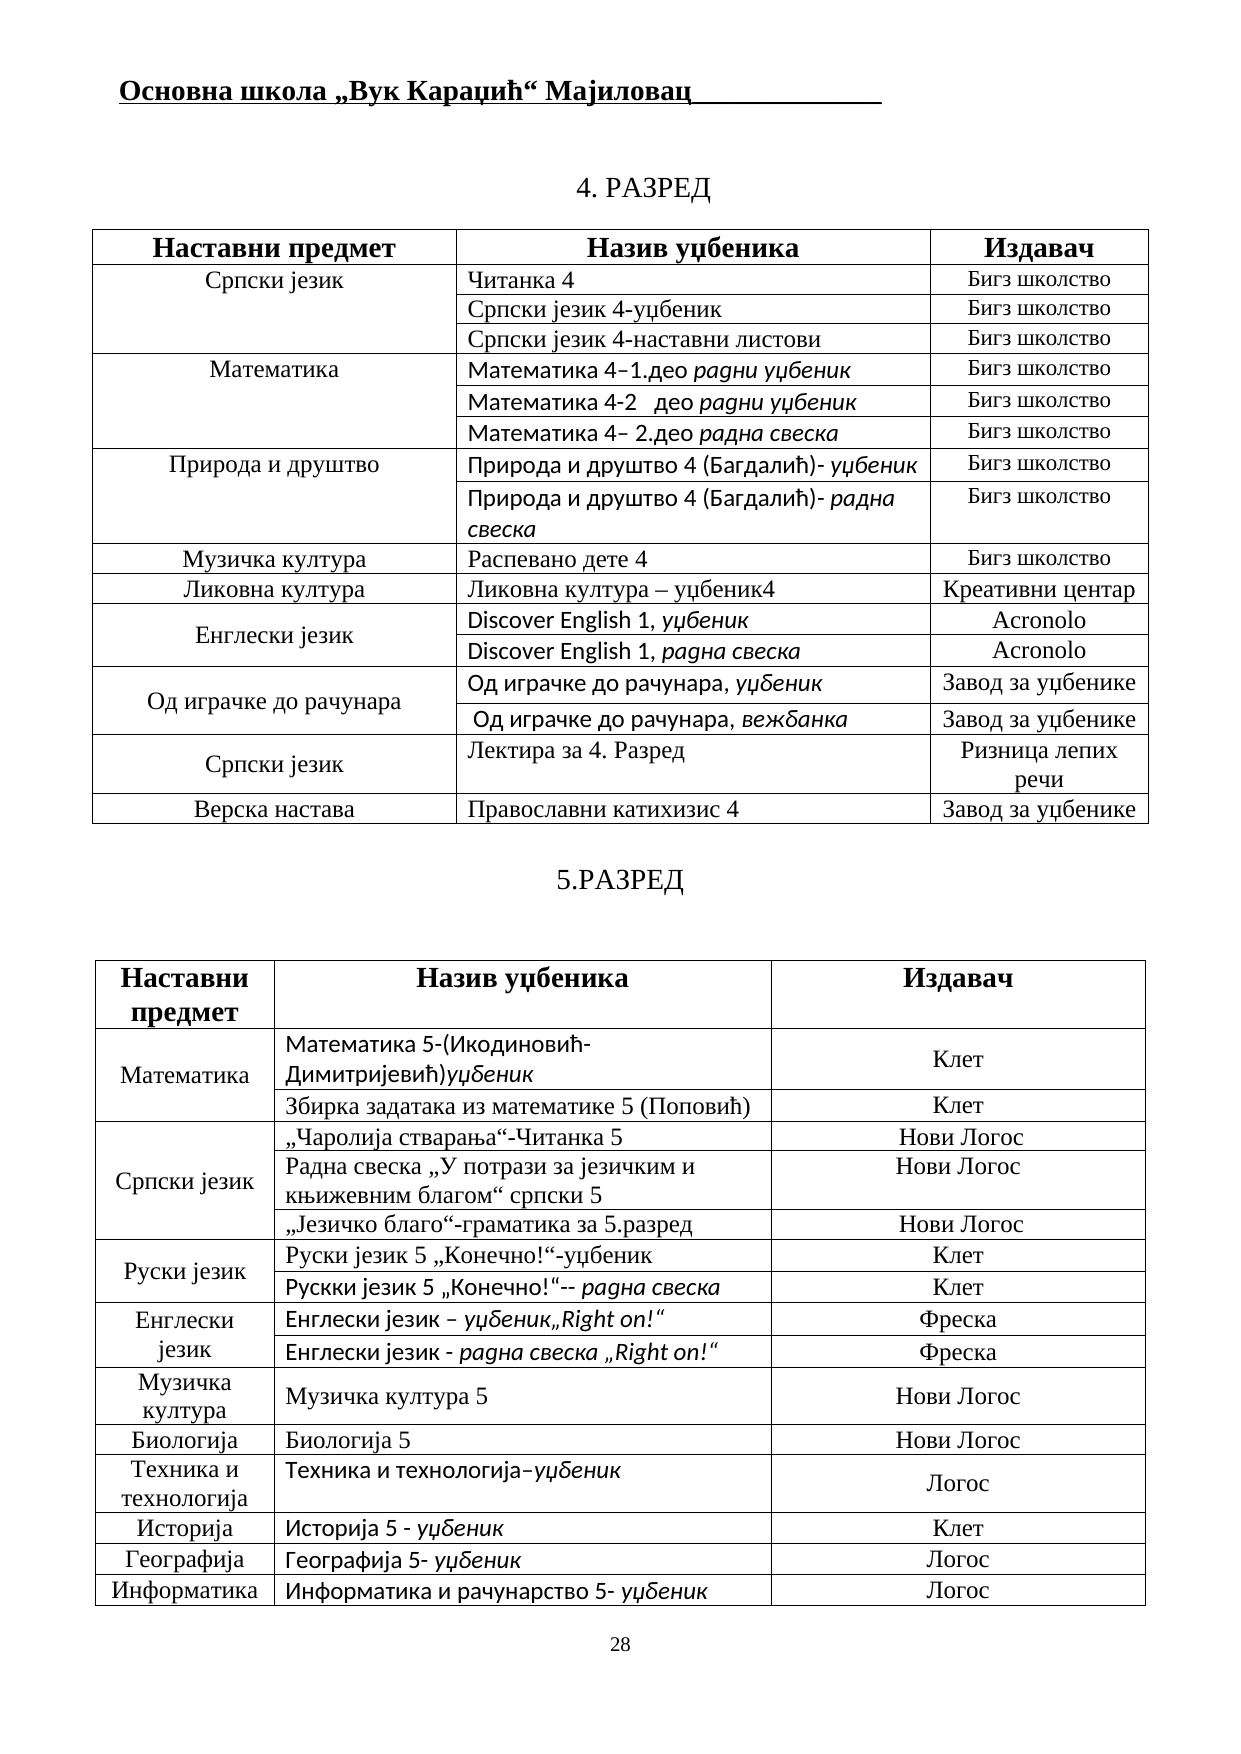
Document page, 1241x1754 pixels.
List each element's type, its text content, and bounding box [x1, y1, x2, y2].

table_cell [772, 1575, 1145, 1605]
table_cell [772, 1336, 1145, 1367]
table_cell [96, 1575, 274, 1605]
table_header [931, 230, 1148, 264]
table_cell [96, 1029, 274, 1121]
text 4. РАЗРЕД [165, 170, 1122, 203]
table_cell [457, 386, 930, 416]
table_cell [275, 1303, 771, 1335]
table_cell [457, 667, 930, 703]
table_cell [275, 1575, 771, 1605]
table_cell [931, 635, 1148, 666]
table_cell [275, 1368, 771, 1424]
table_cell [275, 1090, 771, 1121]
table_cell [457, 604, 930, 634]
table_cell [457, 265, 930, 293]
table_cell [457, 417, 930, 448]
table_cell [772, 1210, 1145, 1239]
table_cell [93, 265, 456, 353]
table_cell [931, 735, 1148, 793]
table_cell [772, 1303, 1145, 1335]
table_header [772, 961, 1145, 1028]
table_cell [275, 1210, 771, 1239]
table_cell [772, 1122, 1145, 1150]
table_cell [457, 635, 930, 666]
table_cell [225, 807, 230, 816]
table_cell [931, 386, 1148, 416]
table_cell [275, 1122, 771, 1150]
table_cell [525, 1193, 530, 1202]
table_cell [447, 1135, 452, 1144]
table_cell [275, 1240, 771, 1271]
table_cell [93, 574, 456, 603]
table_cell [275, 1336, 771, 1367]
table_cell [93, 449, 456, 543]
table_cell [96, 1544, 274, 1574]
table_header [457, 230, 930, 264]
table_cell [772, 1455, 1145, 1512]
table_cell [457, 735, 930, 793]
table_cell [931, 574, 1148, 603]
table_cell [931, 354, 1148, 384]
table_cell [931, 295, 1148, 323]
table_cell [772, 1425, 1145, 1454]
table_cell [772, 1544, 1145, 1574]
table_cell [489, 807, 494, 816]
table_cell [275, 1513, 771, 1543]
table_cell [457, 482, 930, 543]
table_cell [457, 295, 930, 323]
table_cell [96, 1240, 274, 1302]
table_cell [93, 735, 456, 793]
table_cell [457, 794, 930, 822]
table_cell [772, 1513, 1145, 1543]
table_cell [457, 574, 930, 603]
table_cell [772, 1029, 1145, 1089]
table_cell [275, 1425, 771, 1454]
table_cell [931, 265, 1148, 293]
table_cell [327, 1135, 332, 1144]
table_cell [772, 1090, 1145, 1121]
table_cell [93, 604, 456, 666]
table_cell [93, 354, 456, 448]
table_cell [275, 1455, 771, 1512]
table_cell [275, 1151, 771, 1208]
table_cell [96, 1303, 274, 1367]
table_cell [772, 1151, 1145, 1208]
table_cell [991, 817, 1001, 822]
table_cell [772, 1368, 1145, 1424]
text 5.РАЗРЕД [118, 862, 1122, 896]
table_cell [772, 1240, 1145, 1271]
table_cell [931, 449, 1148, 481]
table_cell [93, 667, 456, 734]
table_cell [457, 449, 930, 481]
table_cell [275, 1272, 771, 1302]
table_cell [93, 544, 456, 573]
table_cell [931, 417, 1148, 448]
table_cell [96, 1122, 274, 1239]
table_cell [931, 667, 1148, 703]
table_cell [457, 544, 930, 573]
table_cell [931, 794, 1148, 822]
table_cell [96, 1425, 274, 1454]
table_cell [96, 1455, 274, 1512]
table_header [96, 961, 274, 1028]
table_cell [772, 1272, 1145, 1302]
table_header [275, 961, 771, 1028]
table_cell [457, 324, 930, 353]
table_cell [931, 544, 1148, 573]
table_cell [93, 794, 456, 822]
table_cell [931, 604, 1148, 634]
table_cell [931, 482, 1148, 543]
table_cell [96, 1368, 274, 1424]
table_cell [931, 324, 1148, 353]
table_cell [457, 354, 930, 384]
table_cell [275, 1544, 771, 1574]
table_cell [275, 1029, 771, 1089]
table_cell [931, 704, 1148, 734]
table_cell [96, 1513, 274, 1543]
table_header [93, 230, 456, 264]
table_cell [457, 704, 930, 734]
